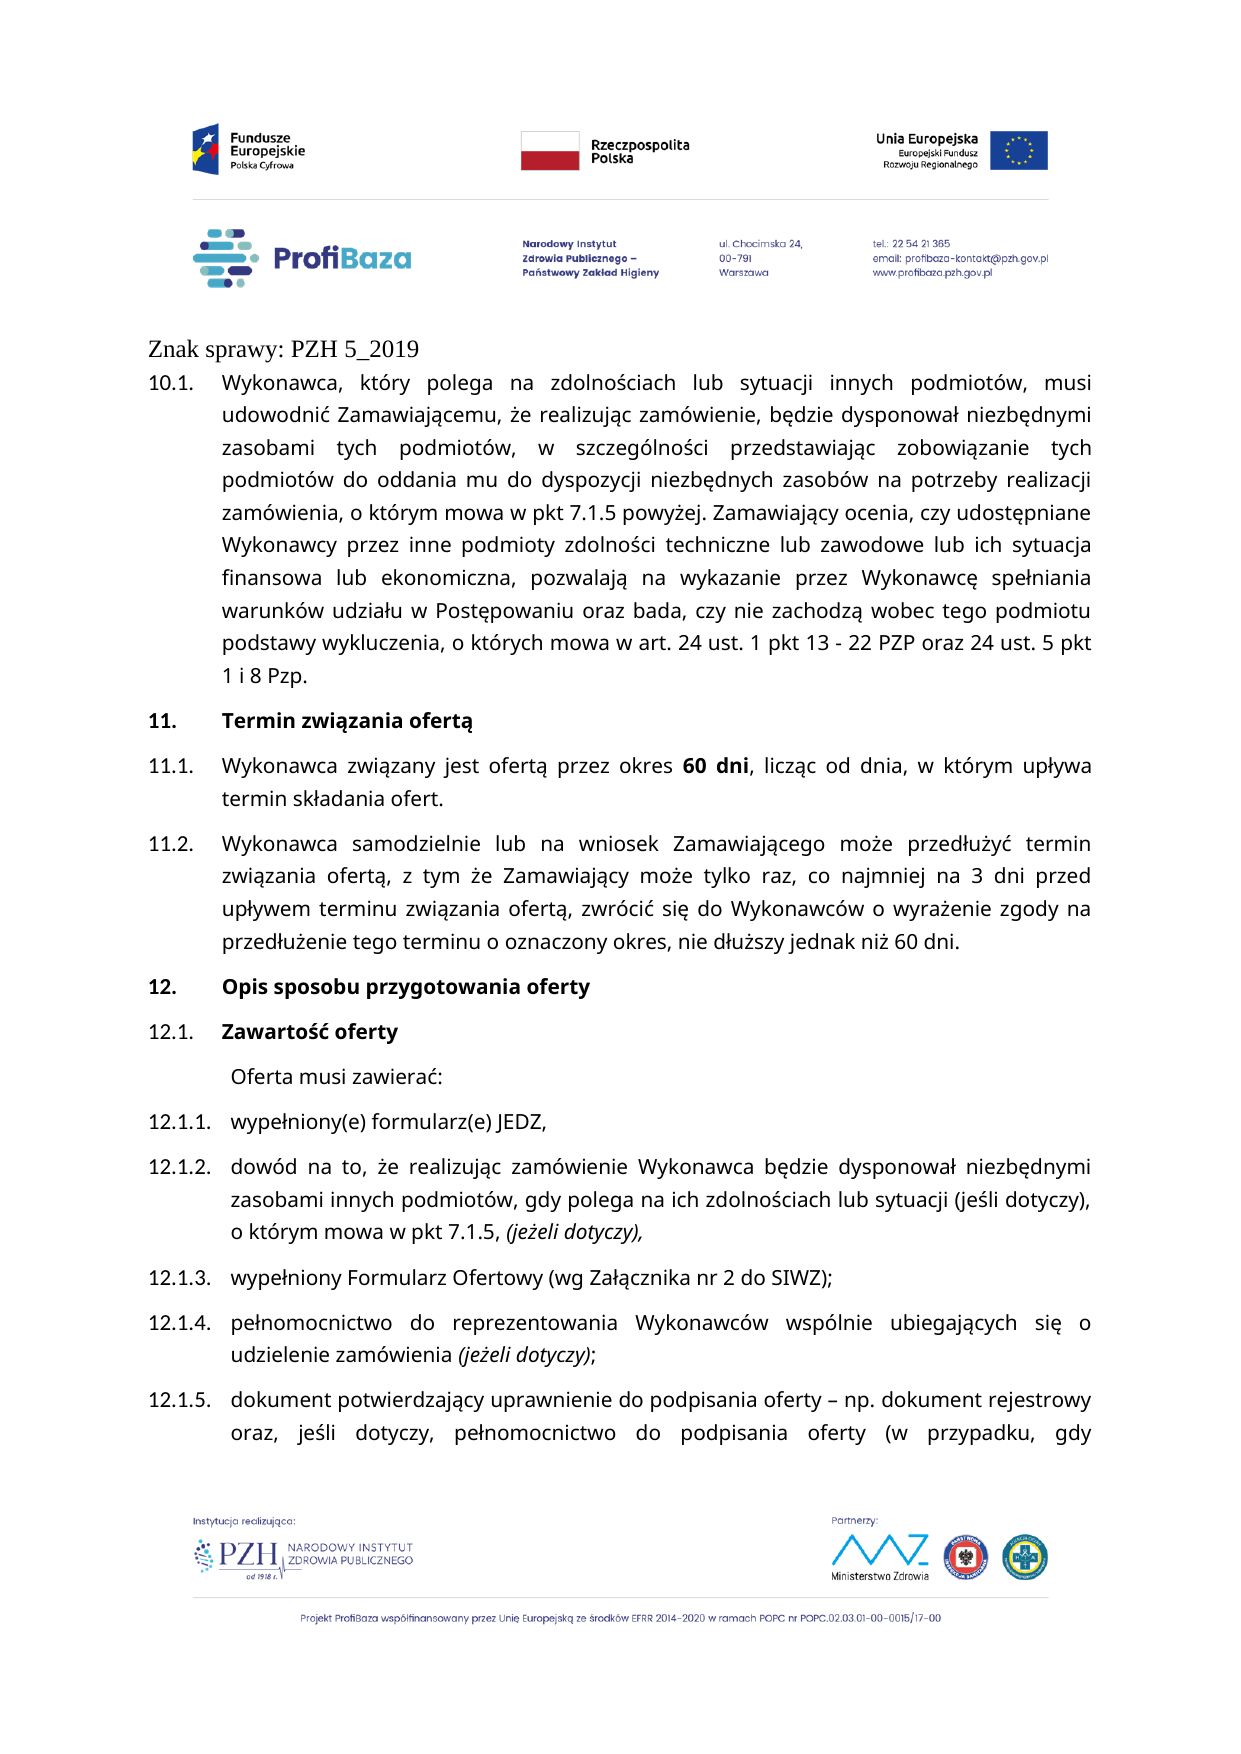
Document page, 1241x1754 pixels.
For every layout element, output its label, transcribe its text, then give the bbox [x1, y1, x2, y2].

list Wykonawca, który polega na zdolnościach lub sytuacji innych podmiotów, musi udowodnić Zamawiającemu, że realizując zamówienie, będzie dysponował niezbędnymi zasobami tych podmiotów, w szczególności przedstawiając zobowiązanie tych podmiotów do oddania mu do dyspozycji niezbędnych zasobów na potrzeby realizacji zamówienia, o którym mowa w pkt 7.1.5 powyżej. Zamawiający ocenia, czy udostępniane Wykonawcy przez inne podmioty zdolności techniczne lub zawodowe lub ich sytuacja finansowa lub ekonomiczna, pozwalają na wykazanie przez Wykonawcę spełniania warunków udziału w Postępowaniu oraz bada, czy nie zachodzą wobec tego podmiotu podstawy wykluczenia, o których mowa w art. 24 ust. 1 pkt 13 - 22 PZP oraz 24 ust. 5 pkt 1 i 8 Pzp. [148, 368, 1092, 689]
list dowód na to, że realizując zamówienie Wykonawca będzie dysponował niezbędnymi zasobami innych podmiotów, gdy polega na ich zdolnościach lub sytuacji (jeśli dotyczy), o którym mowa w pkt 7.1.5, (jeżeli dotyczy), [148, 1152, 1092, 1246]
picture [147, 1472, 1093, 1667]
list wypełniony Formularz Ofertowy (wg Załącznika nr 2 do SIWZ); [148, 1263, 1092, 1291]
list Zawartość oferty [148, 1017, 1092, 1045]
list Opis sposobu przygotowania oferty [148, 972, 1092, 1000]
list Wykonawca związany jest ofertą przez okres 60 dni, licząc od dnia, w którym upływa termin składania ofert. [148, 751, 1092, 812]
list wypełniony(e) formularz(e) JEDZ, [148, 1107, 1092, 1136]
list Wykonawca samodzielnie lub na wniosek Zamawiającego może przedłużyć termin związania ofertą, z tym że Zamawiający może tylko raz, co najmniej na 3 dni przed upływem terminu związania ofertą, zwrócić się do Wykonawców o wyrażenie zgody na przedłużenie tego terminu o oznaczony okres, nie dłuższy jednak niż 60 dni. [148, 829, 1092, 955]
text Oferta musi zawierać: [230, 1062, 1092, 1091]
list pełnomocnictwo do reprezentowania Wykonawców wspólnie ubiegających się o udzielenie zamówienia (jeżeli dotyczy); [148, 1308, 1092, 1369]
list Termin związania ofertą [148, 706, 1092, 734]
picture [147, 86, 1093, 318]
